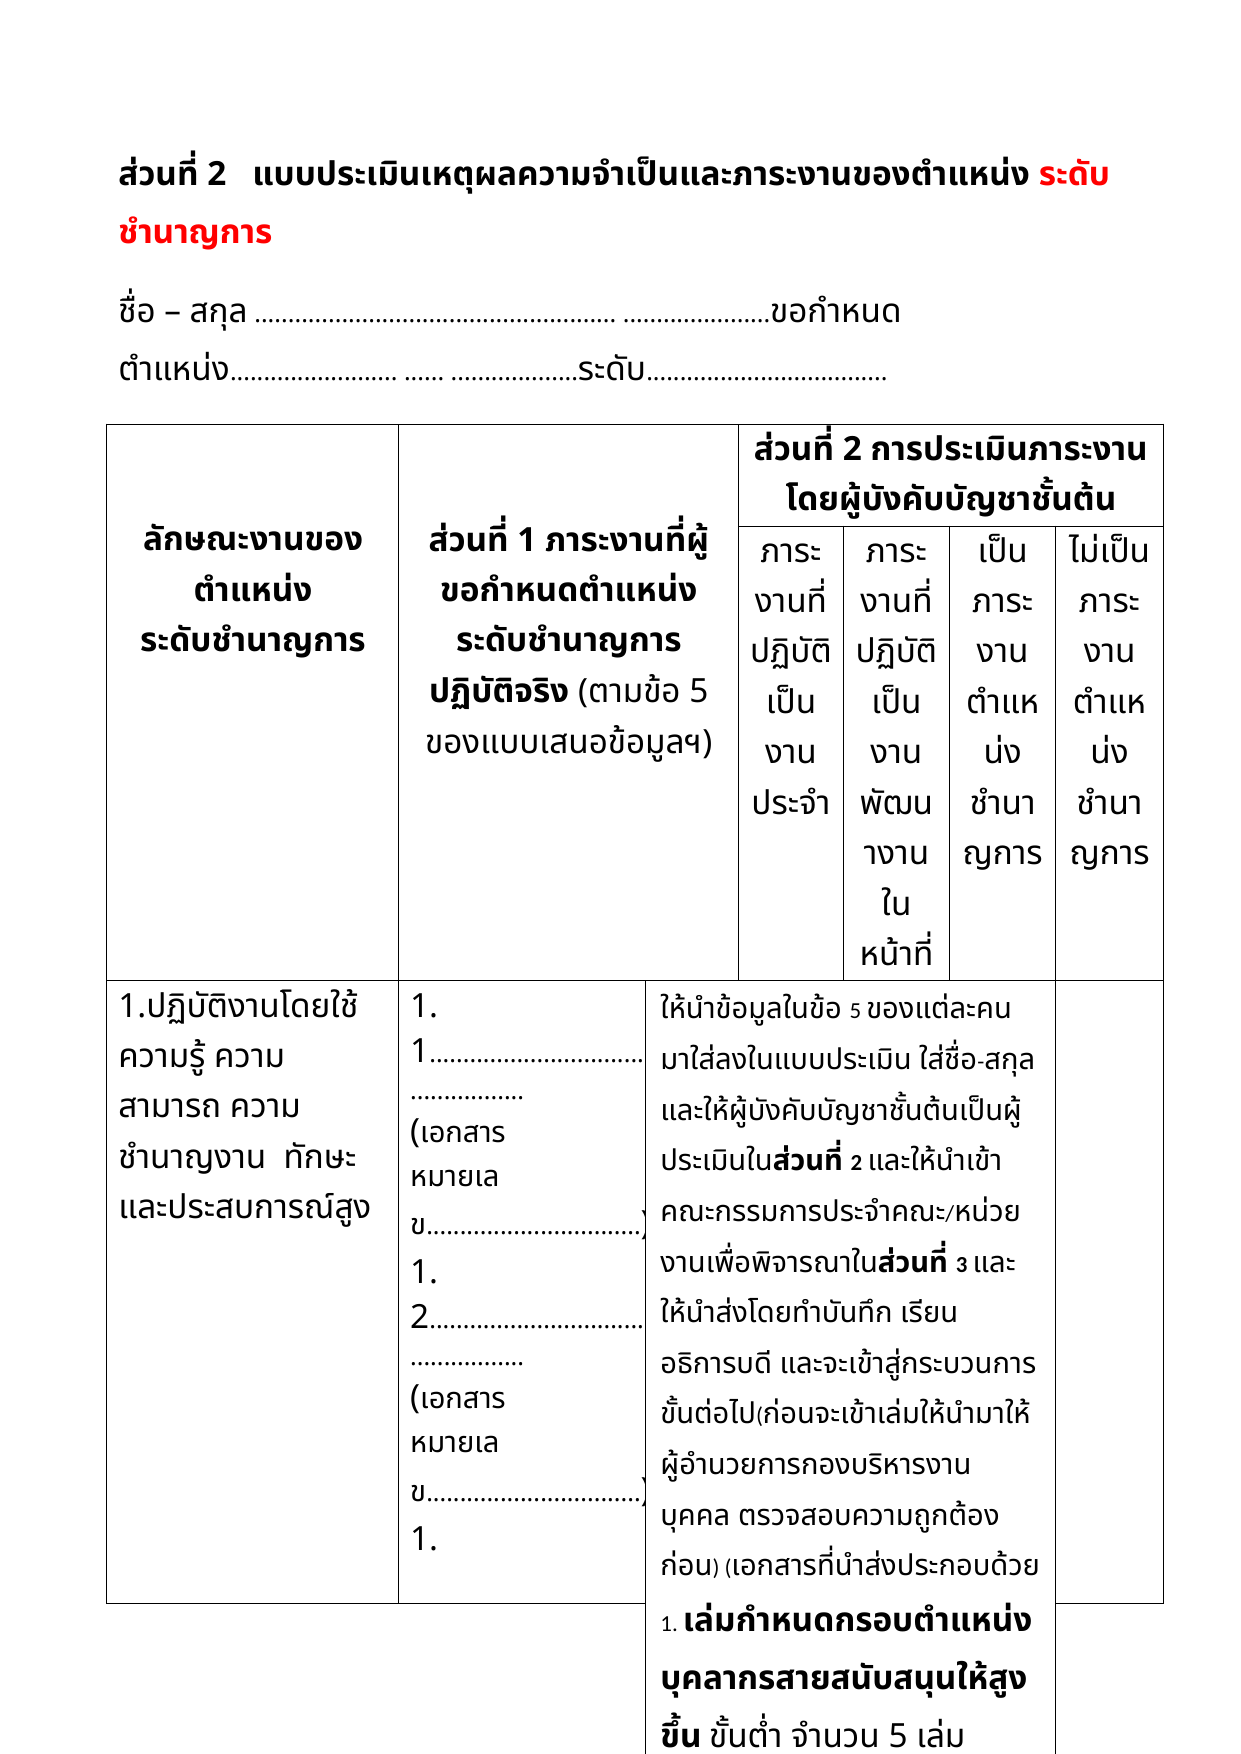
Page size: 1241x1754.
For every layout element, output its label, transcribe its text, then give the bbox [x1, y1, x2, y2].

table_cell เป็นภาระงานตำแหน่งชำนาญการ [950, 527, 1055, 980]
text ชื่อ – สกุล ...................................................... ......................ขอกำหนดตำแหน่ง......................... ...... ...................ระดับ.................................... [118, 287, 1152, 395]
table_header ส่วนที่ 1 ภาระงานที่ผู้ขอกำหนดตำแหน่งระดับชำนาญการ ปฏิบัติจริง (ตามข้อ 5 ของแบบเสนอข้อมูลฯ) [399, 425, 738, 980]
table_cell ภาระงานที่ปฏิบัติเป็นงานประจำ [739, 527, 843, 980]
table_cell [107, 981, 398, 1603]
table_header ส่วนที่ 2 การประเมินภาระงานโดยผู้บังคับบัญชาชั้นต้น [739, 425, 1163, 526]
table_cell ไม่เป็นภาระงานตำแหน่งชำนาญการ [1056, 527, 1163, 980]
table_cell ภาระงานที่ปฏิบัติเป็นงานพัฒนางานในหน้าที่ [844, 527, 949, 980]
table_cell [1056, 981, 1163, 1603]
table_header ลักษณะงานของตำแหน่ง ระดับชำนาญการ [107, 425, 398, 980]
text ส่วนที่ 2 แบบประเมินเหตุผลความจำเป็นและภาระงานของตำแหน่ง ระดับชำนาญการ [118, 150, 1152, 258]
